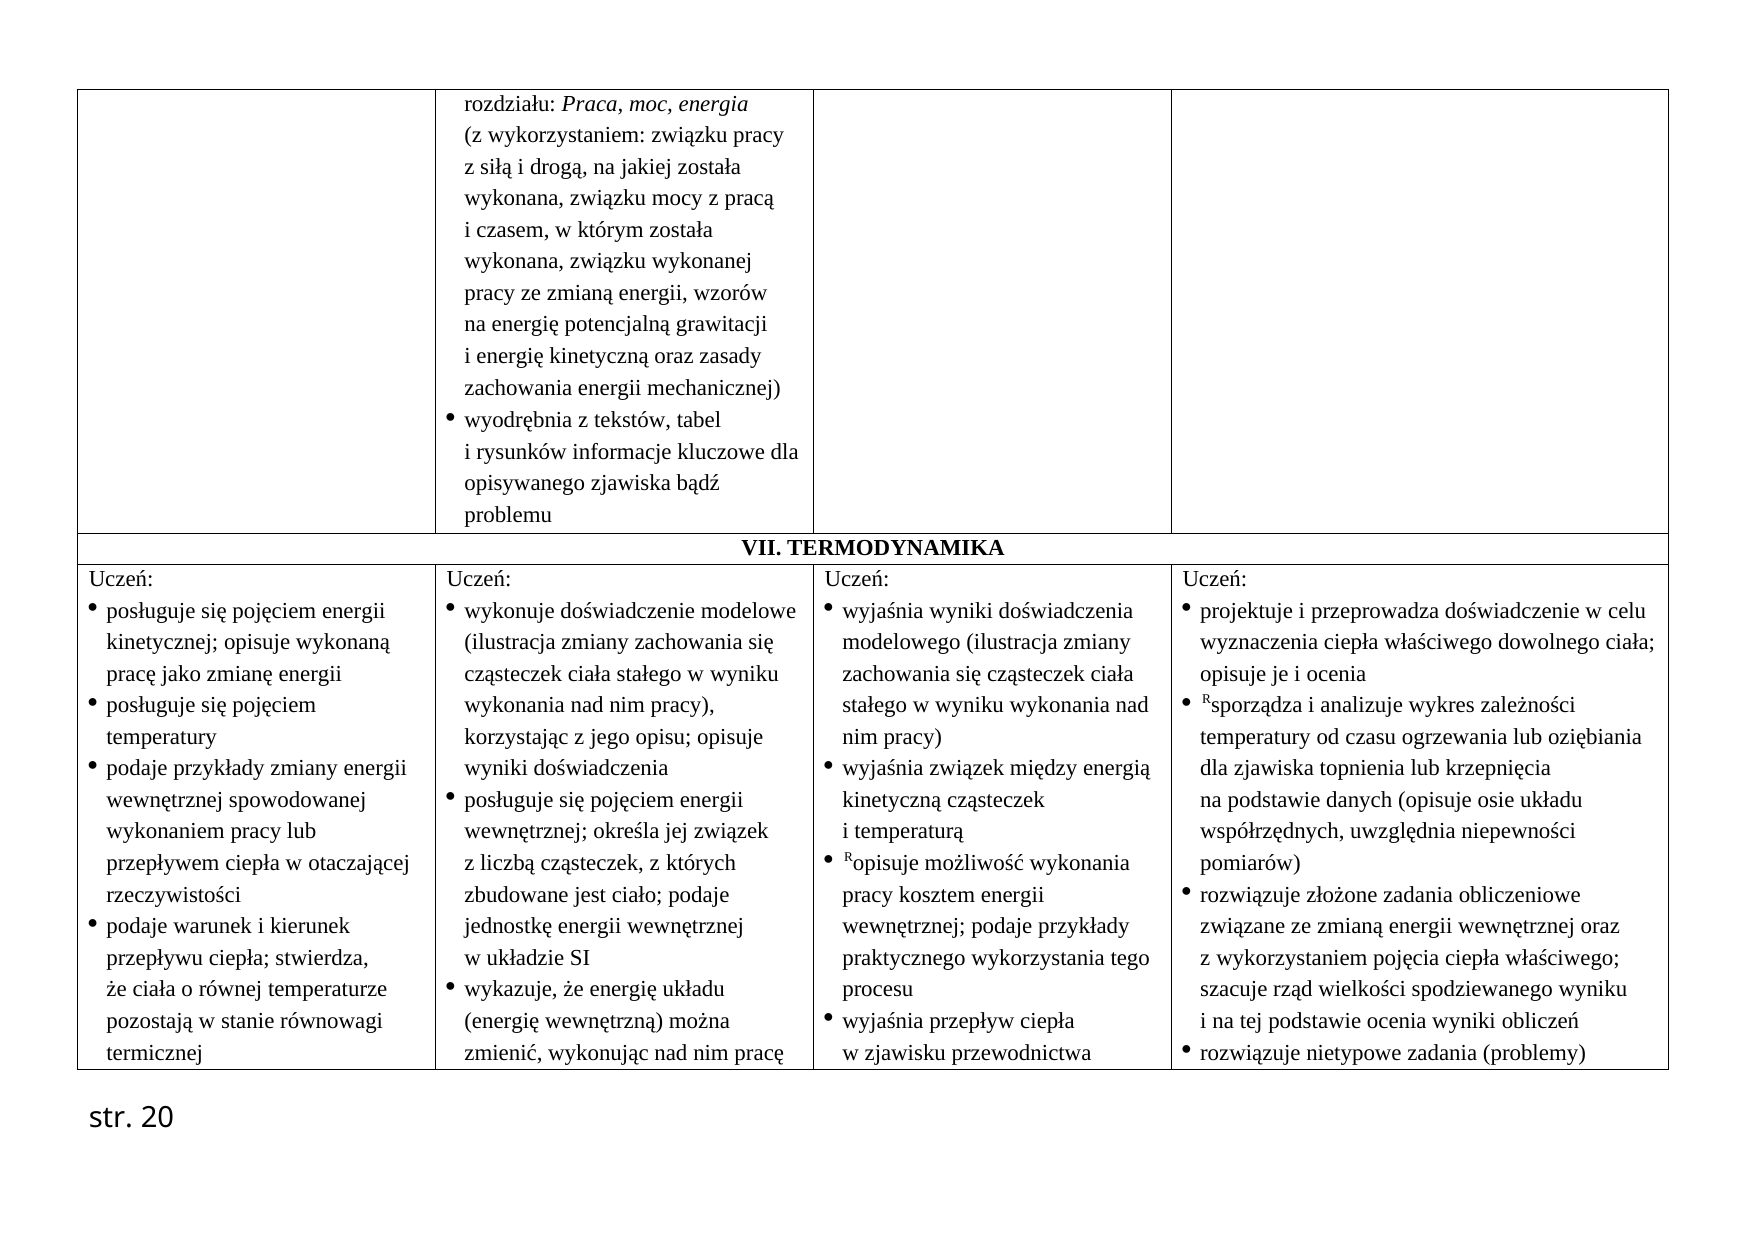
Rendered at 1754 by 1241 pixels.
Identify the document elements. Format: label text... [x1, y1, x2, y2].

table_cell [78, 90, 435, 533]
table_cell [436, 90, 813, 533]
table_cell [1172, 565, 1668, 1069]
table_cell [78, 565, 435, 1069]
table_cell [1172, 90, 1668, 533]
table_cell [814, 565, 1171, 1069]
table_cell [436, 565, 813, 1069]
table_cell VII. TERMODYNAMIKA [78, 534, 1668, 564]
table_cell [814, 90, 1171, 533]
